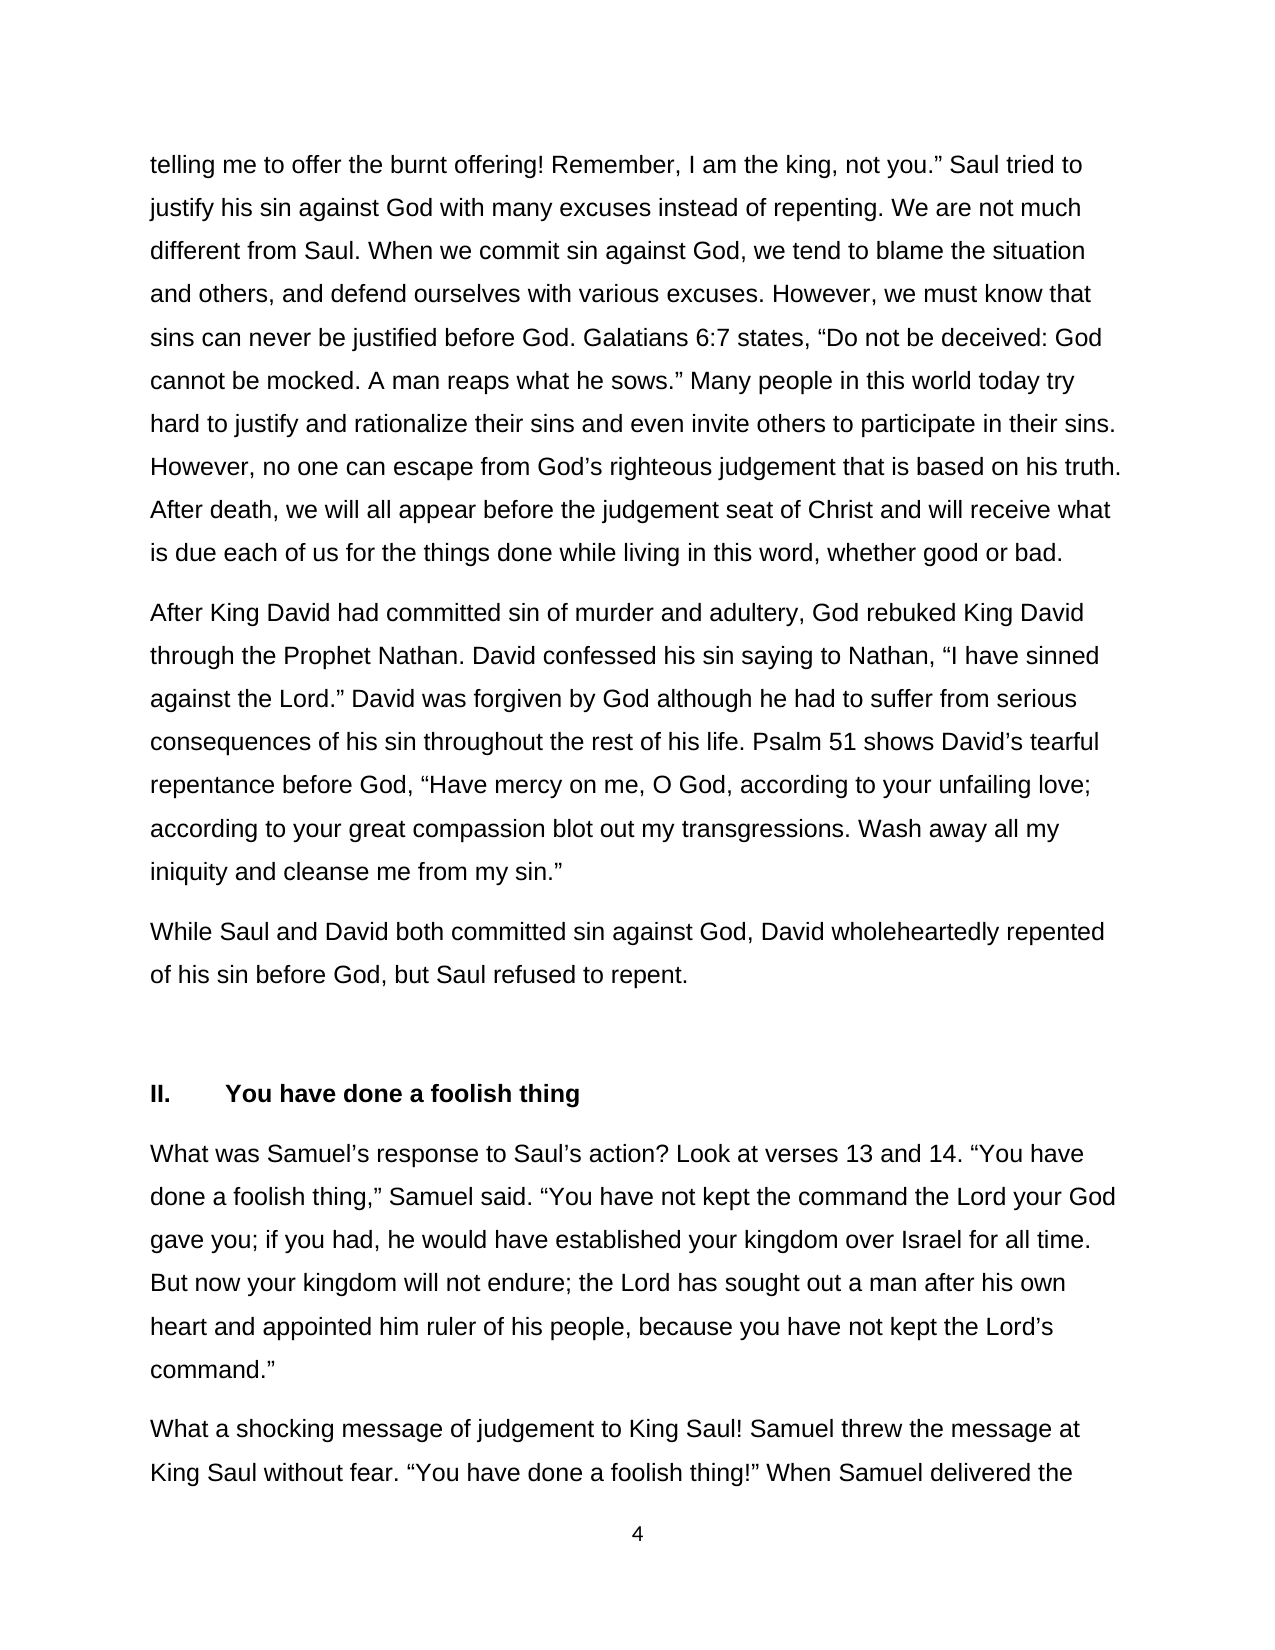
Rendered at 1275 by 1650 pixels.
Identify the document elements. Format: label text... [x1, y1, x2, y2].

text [150, 150, 1125, 567]
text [150, 1414, 1125, 1486]
text After King David had committed sin of murder and adultery, God rebuked King David through the Prophet Nathan. David confessed his sin saying to Nathan, “I have sinned against the Lord.” David was forgiven by God although he had to suffer from serious consequences of his sin throughout the rest of his life. Psalm 51 shows David’s tearful repentance before God, “Have mercy on me, O God, according to your unfailing love; according to your great compassion blot out my transgressions. Wash away all my iniquity and cleanse me from my sin.” [150, 598, 1125, 885]
text What was Samuel’s response to Saul’s action? Look at verses 13 and 14. “You have done a foolish thing,” Samuel said. “You have not kept the command the Lord your God gave you; if you had, he would have established your kingdom over Israel for all time. But now your kingdom will not endure; the Lord has sought out a man after his own heart and appointed him ruler of his people, because you have not kept the Lord’s command.” [150, 1139, 1125, 1383]
text While Saul and David both committed sin against God, David wholeheartedly repented of his sin before God, but Saul refused to repent. [150, 916, 1125, 988]
list You have done a foolish thing [150, 1079, 1125, 1108]
